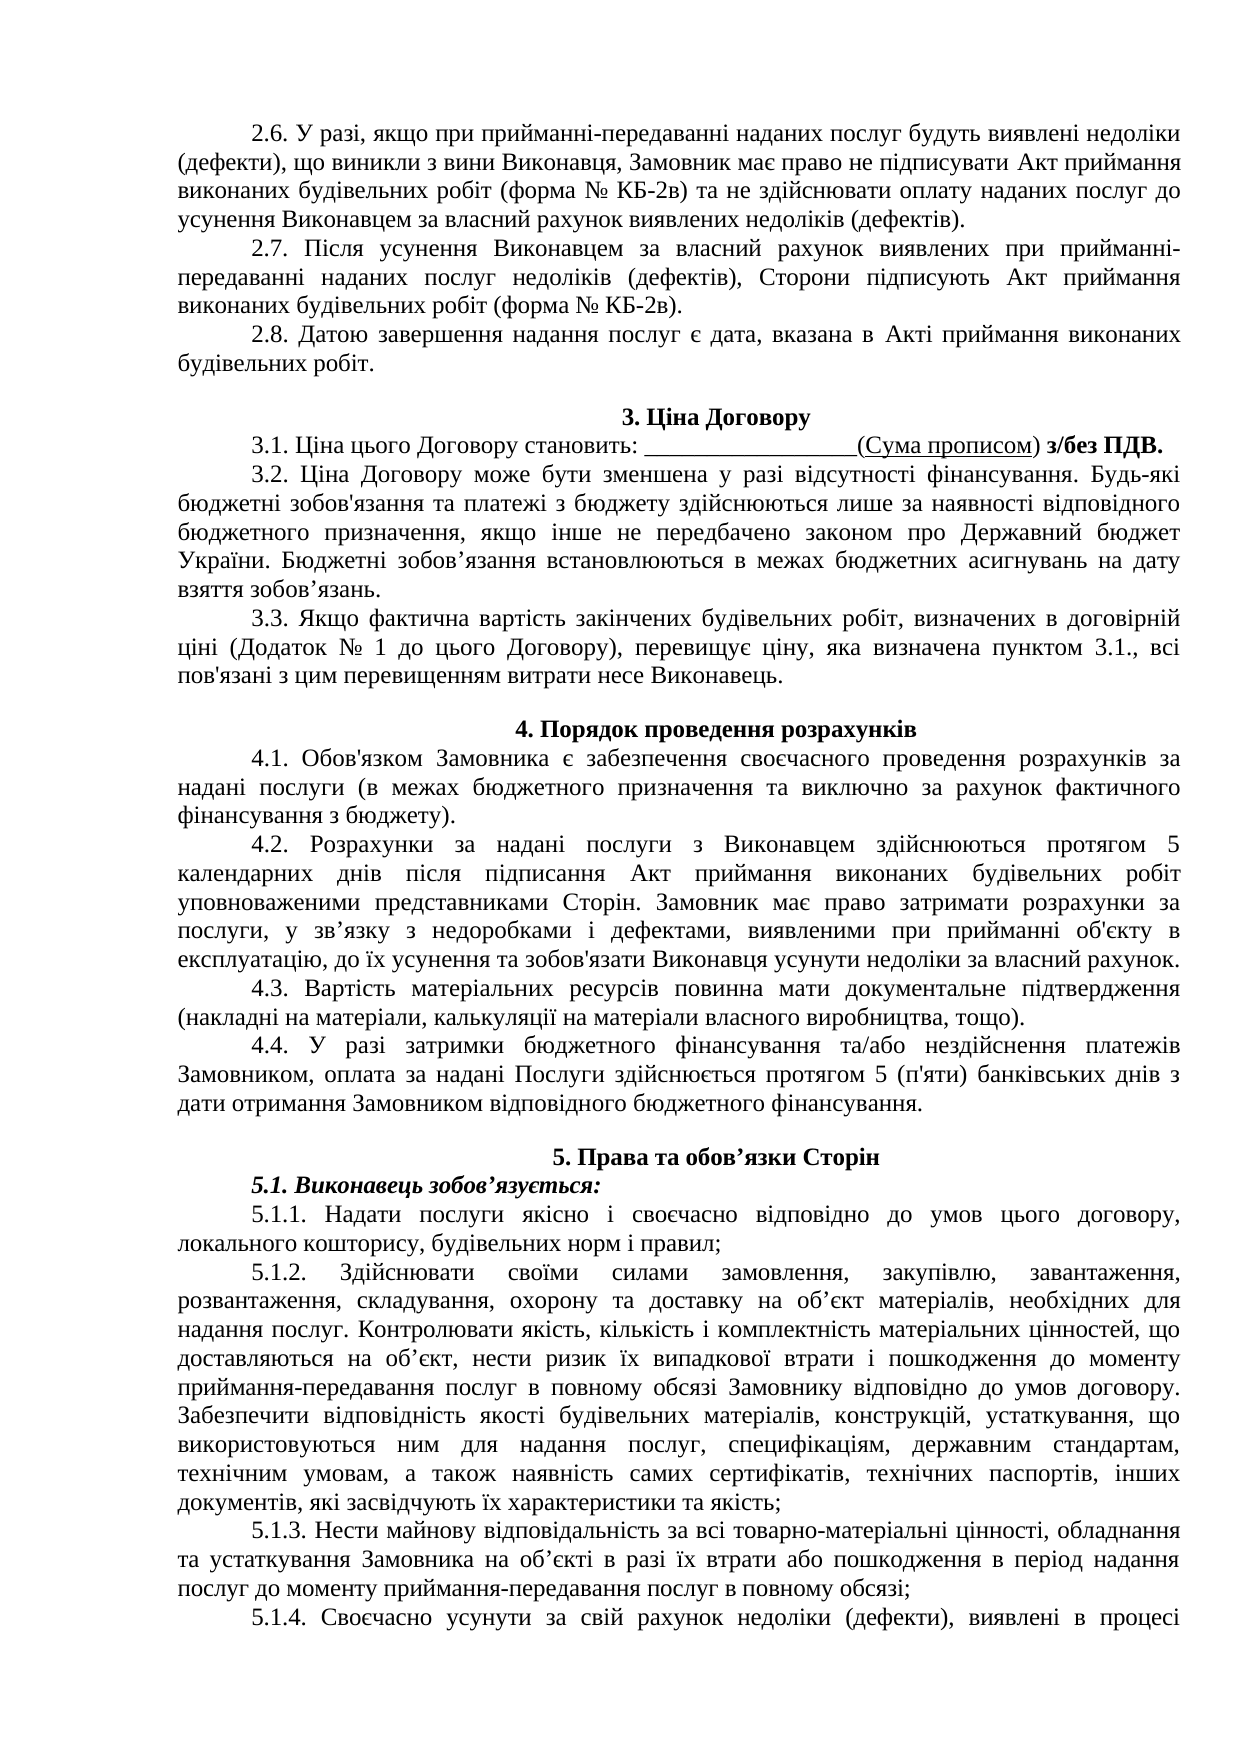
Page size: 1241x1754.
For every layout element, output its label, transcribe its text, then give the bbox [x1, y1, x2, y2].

text 3.2. Ціна Договору може бути зменшена у разі відсутності фінансування. Будь-які бюджетні зобов'язання та платежі з бюджету здійснюються лише за наявності відповідного бюджетного призначення, якщо інше не передбачено законом про Державний бюджет України. Бюджетні зобов’язання встановлюються в межах бюджетних асигнувань на дату взяття зобов’язань. [177, 459, 1181, 603]
text 4.3. Вартість матеріальних ресурсів повинна мати документальне підтвердження (накладні на матеріали, калькуляції на матеріали власного виробництва, тощо). [177, 973, 1181, 1031]
text 3. Ціна Договору [177, 402, 1181, 431]
text 5.1.3. Нести майнову відповідальність за всі товарно-матеріальні цінності, обладнання та устаткування Замовника на об’єкті в разі їх втрати або пошкодження в період надання послуг до моменту приймання-передавання послуг в повному обсязі; [177, 1516, 1181, 1602]
text 5. Права та обов’язки Сторін [177, 1142, 1181, 1171]
text 4.1. Обов'язком Замовника є забезпечення своєчасного проведення розрахунків за надані послуги (в межах бюджетного призначення та виключно за рахунок фактичного фінансування з бюджету). [177, 743, 1181, 829]
text 4.4. У разі затримки бюджетного фінансування та/або нездійснення платежів Замовником, оплата за надані Послуги здійснюється протягом 5 (п'яти) банківських днів з дати отримання Замовником відповідного бюджетного фінансування. [177, 1031, 1181, 1117]
text 3.1. Ціна цього Договору становить: _________________(Сума прописом) з/без ПДВ. [177, 431, 1181, 459]
text 4.2. Розрахунки за надані послуги з Виконавцем здійснюються протягом 5 календарних днів після підписання Акт приймання виконаних будівельних робіт уповноваженими представниками Сторін. Замовник має право затримати розрахунки за послуги, у зв’язку з недоробками і дефектами, виявленими при прийманні об'єкту в експлуатацію, до їх усунення та зобов'язати Виконавця усунути недоліки за власний рахунок. [177, 829, 1181, 973]
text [177, 1602, 1181, 1631]
text 3.3. Якщо фактична вартість закінчених будівельних робіт, визначених в договірній ціні (Додаток № 1 до цього Договору), перевищує ціну, яка визначена пунктом 3.1., всі пов'язані з цим перевищенням витрати несе Виконавець. [177, 603, 1181, 689]
text 4. Порядок проведення розрахунків [177, 714, 1181, 743]
text 5.1.2. Здійснювати своїми силами замовлення, закупівлю, завантаження, розвантаження, складування, охорону та доставку на об’єкт матеріалів, необхідних для надання послуг. Контролювати якість, кількість і комплектність матеріальних цінностей, що доставляються на об’єкт, нести ризик їх випадкової втрати і пошкодження до моменту приймання-передавання послуг в повному обсязі Замовнику відповідно до умов договору. Забезпечити відповідність якості будівельних матеріалів, конструкцій, устаткування, що використовуються ним для надання послуг, специфікаціям, державним стандартам, технічним умовам, а також наявність самих сертифікатів, технічних паспортів, інших документів, які засвідчують їх характеристики та якість; [177, 1257, 1181, 1516]
text 5.1. Виконавець зобов’язується: [177, 1171, 1181, 1199]
text 2.6. У разі, якщо при прийманні-передаванні наданих послуг будуть виявлені недоліки (дефекти), що виникли з вини Виконавця, Замовник має право не підписувати Акт приймання виконаних будівельних робіт (форма № КБ-2в) та не здійснювати оплату наданих послуг до усунення Виконавцем за власний рахунок виявлених недоліків (дефектів). [177, 118, 1181, 233]
text 2.7. Після усунення Виконавцем за власний рахунок виявлених при прийманні-передаванні наданих послуг недоліків (дефектів), Сторони підписують Акт приймання виконаних будівельних робіт (форма № КБ-2в). [177, 233, 1181, 319]
text 2.8. Датою завершення надання послуг є дата, вказана в Акті приймання виконаних будівельних робіт. [177, 319, 1181, 377]
text 5.1.1. Надати послуги якісно і своєчасно відповідно до умов цього договору, локального кошторису, будівельних норм і правил; [177, 1199, 1181, 1257]
